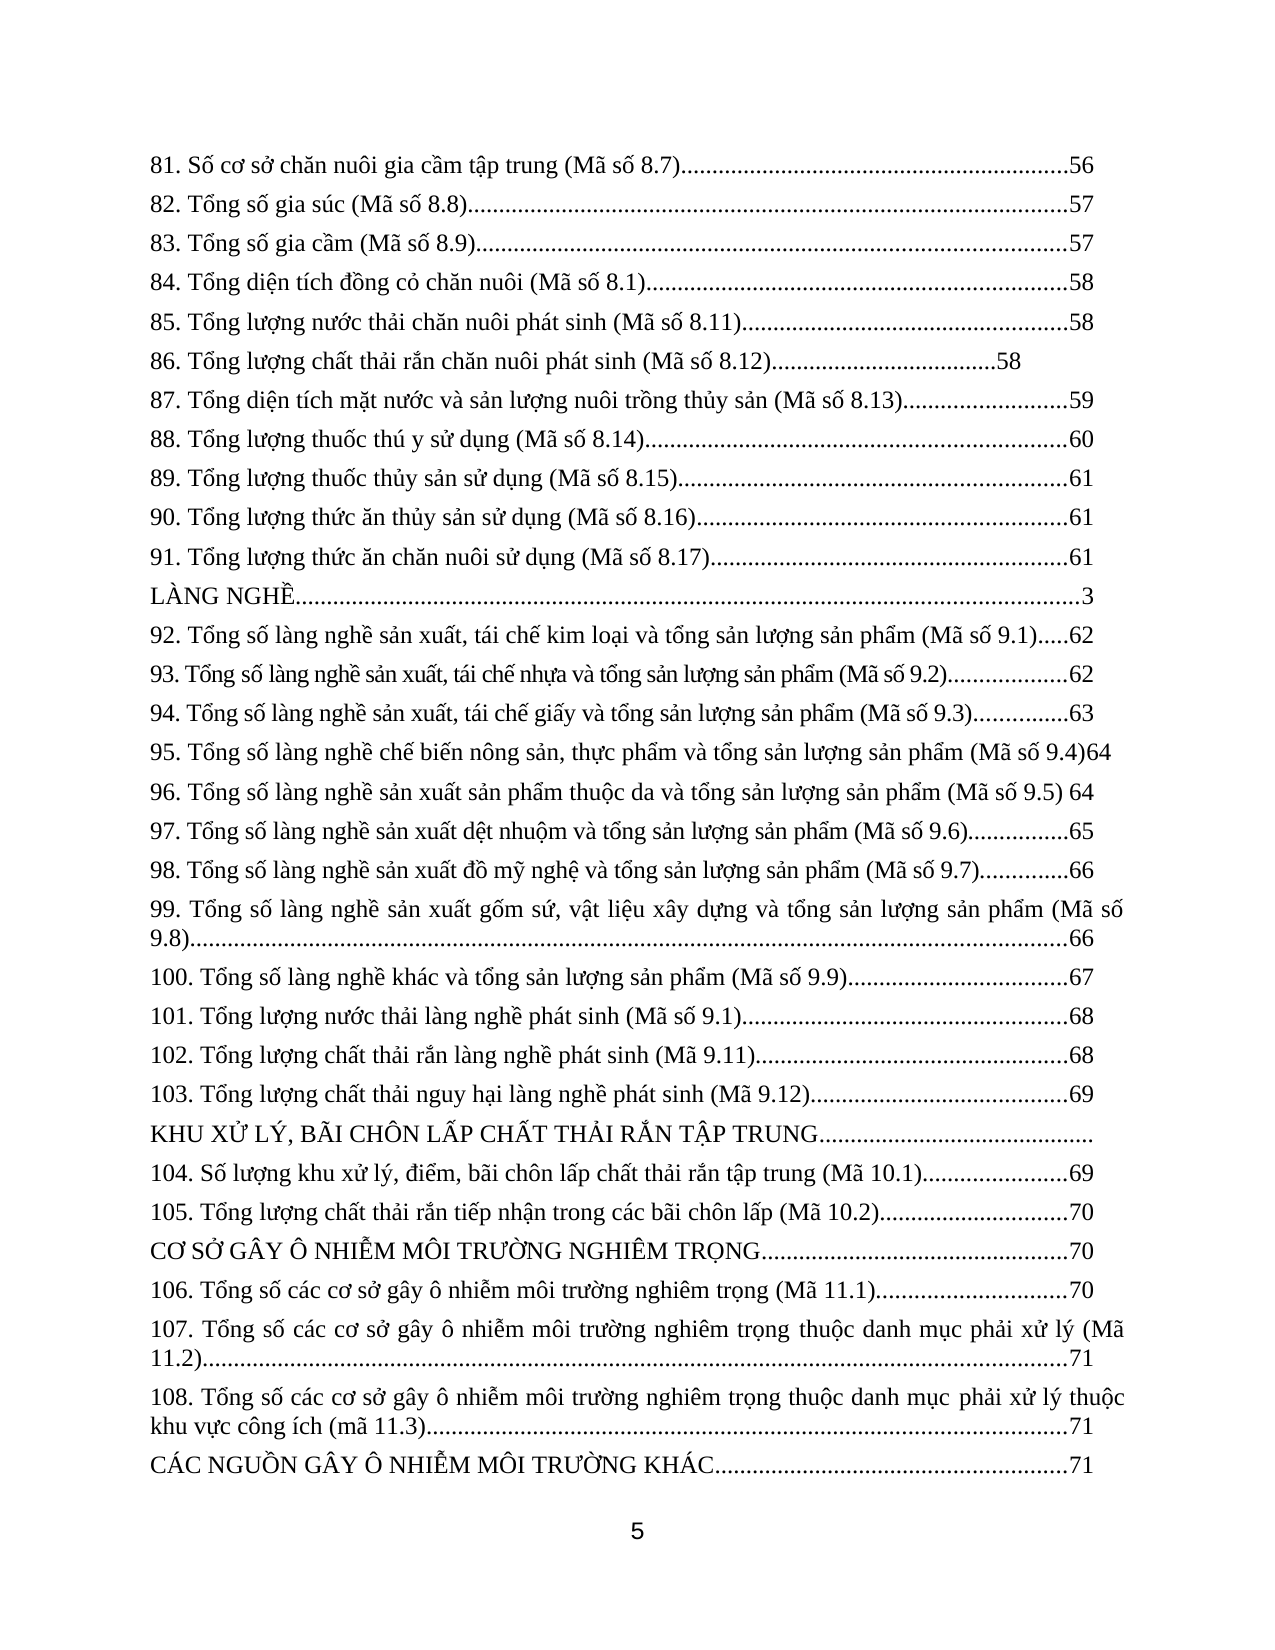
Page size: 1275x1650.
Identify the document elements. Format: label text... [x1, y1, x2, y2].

text 104. Số lượng khu xử lý, điểm, bãi chôn lấp chất thải rắn tập trung (Mã 10.1) 69 [150, 1158, 1125, 1187]
text 93. Tổng số làng nghề sản xuất, tái chế nhựa và tổng sản lượng sản phẩm (Mã số 9.2) 62 [150, 659, 1125, 688]
text 105. Tổng lượng chất thải rắn tiếp nhận trong các bãi chôn lấp (Mã 10.2) 70 [150, 1197, 1125, 1226]
text 86. Tổng lượng chất thải rắn chăn nuôi phát sinh (Mã số 8.12)....................................58 [150, 346, 1125, 374]
text 95. Tổng số làng nghề chế biến nông sản, thực phẩm và tổng sản lượng sản phẩm (Mã số 9.4) 64 [150, 737, 1125, 766]
text 99. Tổng số làng nghề sản xuất gốm sứ, vật liệu xây dựng và tổng sản lượng sản phẩm (Mã số 9.8) 66 [150, 894, 1125, 952]
text 94. Tổng số làng nghề sản xuất, tái chế giấy và tổng sản lượng sản phẩm (Mã số 9.3) ......63 [150, 698, 1125, 727]
text 89. Tổng lượng thuốc thủy sản sử dụng (Mã số 8.15) 61 [150, 463, 1125, 492]
text LÀNG NGHỀ 3 [150, 581, 1125, 609]
text CƠ SỞ GÂY Ô NHIỄM MÔI TRƯỜNG NGHIÊM TRỌNG 70 [150, 1236, 1125, 1265]
text 84. Tổng diện tích đồng cỏ chăn nuôi (Mã số 8.1) 58 [150, 267, 1125, 296]
text 101. Tổng lượng nước thải làng nghề phát sinh (Mã số 9.1) 68 [150, 1001, 1125, 1030]
text 88. Tổng lượng thuốc thú y sử dụng (Mã số 8.14) 60 [150, 424, 1125, 453]
text 103. Tổng lượng chất thải nguy hại làng nghề phát sinh (Mã 9.12) 69 [150, 1079, 1125, 1108]
text 96. Tổng số làng nghề sản xuất sản phẩm thuộc da và tổng sản lượng sản phẩm (Mã số 9.5) 64 [150, 777, 1125, 805]
text 106. Tổng số các cơ sở gây ô nhiễm môi trường nghiêm trọng (Mã 11.1) 70 [150, 1275, 1125, 1304]
text 100. Tổng số làng nghề khác và tổng sản lượng sản phẩm (Mã số 9.9) 67 [150, 962, 1125, 991]
text 98. Tổng số làng nghề sản xuất đồ mỹ nghệ và tổng sản lượng sản phẩm (Mã số 9.7) .....66 [150, 855, 1125, 884]
text CÁC NGUỒN GÂY Ô NHIỄM MÔI TRƯỜNG KHÁC 71 [150, 1450, 1125, 1479]
text 81. Số cơ sở chăn nuôi gia cầm tập trung (Mã số 8.7) 56 [150, 150, 1125, 179]
text 90. Tổng lượng thức ăn thủy sản sử dụng (Mã số 8.16) 61 [150, 502, 1125, 531]
text 83. Tổng số gia cầm (Mã số 8.9) 57 [150, 228, 1125, 257]
text 107. Tổng số các cơ sở gây ô nhiễm môi trường nghiêm trọng thuộc danh mục phải xử lý (Mã 11.2) 71 [150, 1314, 1125, 1372]
text 85. Tổng lượng nước thải chăn nuôi phát sinh (Mã số 8.11) 58 [150, 307, 1125, 335]
text 102. Tổng lượng chất thải rắn làng nghề phát sinh (Mã 9.11) 68 [150, 1040, 1125, 1069]
text KHU XỬ LÝ, BÃI CHÔN LẤP CHẤT THẢI RẮN TẬP TRUNG [150, 1119, 1125, 1147]
text 97. Tổng số làng nghề sản xuất dệt nhuộm và tổng sản lượng sản phẩm (Mã số 9.6) ...65 [150, 816, 1125, 844]
text 82. Tổng số gia súc (Mã số 8.8) 57 [150, 189, 1125, 218]
text 92. Tổng số làng nghề sản xuất, tái chế kim loại và tổng sản lượng sản phẩm (Mã số 9.1) 62 [150, 620, 1125, 649]
text 91. Tổng lượng thức ăn chăn nuôi sử dụng (Mã số 8.17) 61 [150, 542, 1125, 570]
text 87. Tổng diện tích mặt nước và sản lượng nuôi trồng thủy sản (Mã số 8.13) 59 [150, 385, 1125, 414]
text 108. Tổng số các cơ sở gây ô nhiễm môi trường nghiêm trọng thuộc danh mục phải xử lý thuộc khu vực công ích (mã 11.3) 71 [150, 1382, 1125, 1440]
